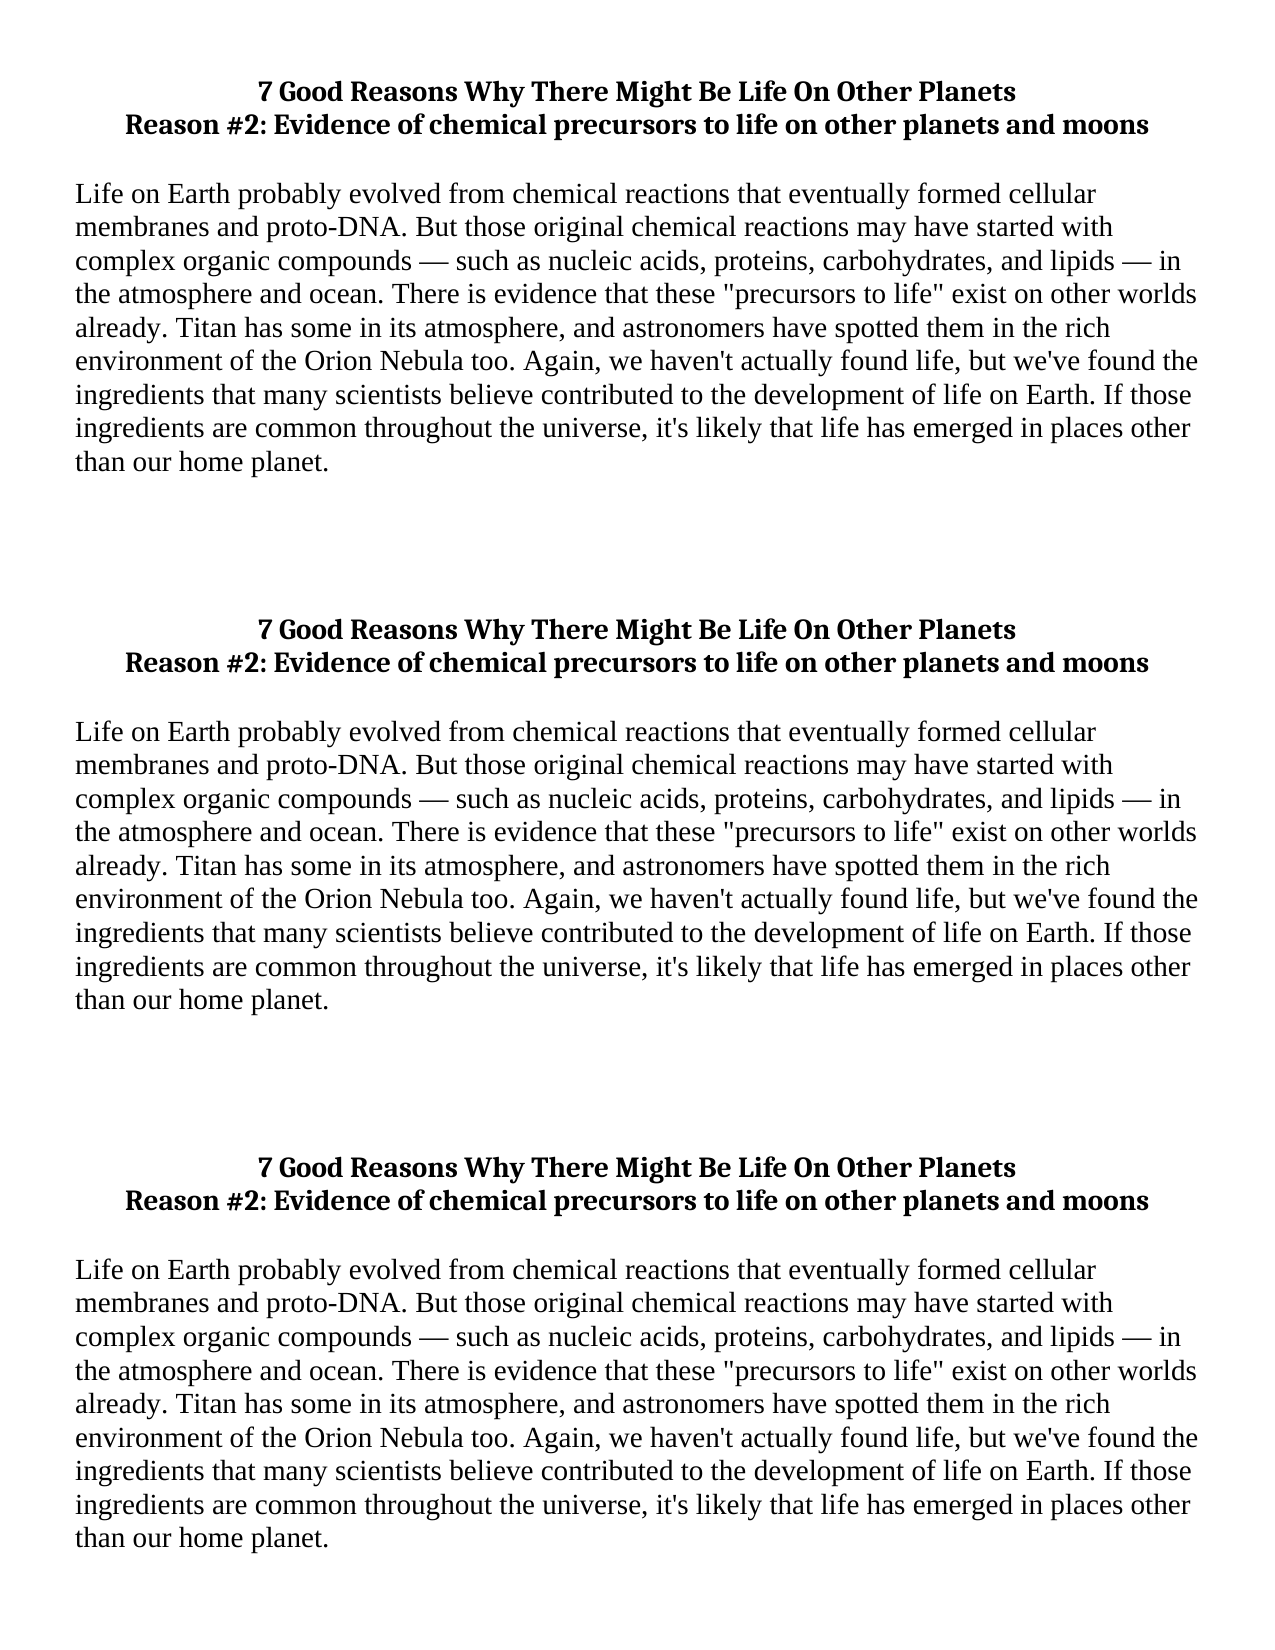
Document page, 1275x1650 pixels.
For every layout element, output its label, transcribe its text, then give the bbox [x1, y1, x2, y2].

text Reason #2: Evidence of chemical precursors to life on other planets and moons [75, 1184, 1200, 1218]
text Reason #2: Evidence of chemical precursors to life on other planets and moons [75, 108, 1200, 142]
text 7 Good Reasons Why There Might Be Life On Other Planets [75, 1151, 1200, 1184]
text 7 Good Reasons Why There Might Be Life On Other Planets [75, 75, 1200, 108]
text Reason #2: Evidence of chemical precursors to life on other planets and moons [75, 646, 1200, 680]
text Life on Earth probably evolved from chemical reactions that eventually formed cellular membranes and proto-DNA. But those original chemical reactions may have started with complex organic compounds — such as nucleic acids, proteins, carbohydrates, and lipids — in the atmosphere and ocean. There is evidence that these "precursors to life" exist on other worlds already. Titan has some in its atmosphere, and astronomers have spotted them in the rich environment of the Orion Nebula too. Again, we haven't actually found life, but we've found the ingredients that many scientists believe contributed to the development of life on Earth. If those ingredients are common throughout the universe, it's likely that life has emerged in places other than our home planet. [75, 142, 1200, 478]
text Life on Earth probably evolved from chemical reactions that eventually formed cellular membranes and proto-DNA. But those original chemical reactions may have started with complex organic compounds — such as nucleic acids, proteins, carbohydrates, and lipids — in the atmosphere and ocean. There is evidence that these "precursors to life" exist on other worlds already. Titan has some in its atmosphere, and astronomers have spotted them in the rich environment of the Orion Nebula too. Again, we haven't actually found life, but we've found the ingredients that many scientists believe contributed to the development of life on Earth. If those ingredients are common throughout the universe, it's likely that life has emerged in places other than our home planet. [75, 714, 1200, 1016]
text 7 Good Reasons Why There Might Be Life On Other Planets [75, 613, 1200, 646]
text Life on Earth probably evolved from chemical reactions that eventually formed cellular membranes and proto-DNA. But those original chemical reactions may have started with complex organic compounds — such as nucleic acids, proteins, carbohydrates, and lipids — in the atmosphere and ocean. There is evidence that these "precursors to life" exist on other worlds already. Titan has some in its atmosphere, and astronomers have spotted them in the rich environment of the Orion Nebula too. Again, we haven't actually found life, but we've found the ingredients that many scientists believe contributed to the development of life on Earth. If those ingredients are common throughout the universe, it's likely that life has emerged in places other than our home planet. [75, 1252, 1200, 1554]
